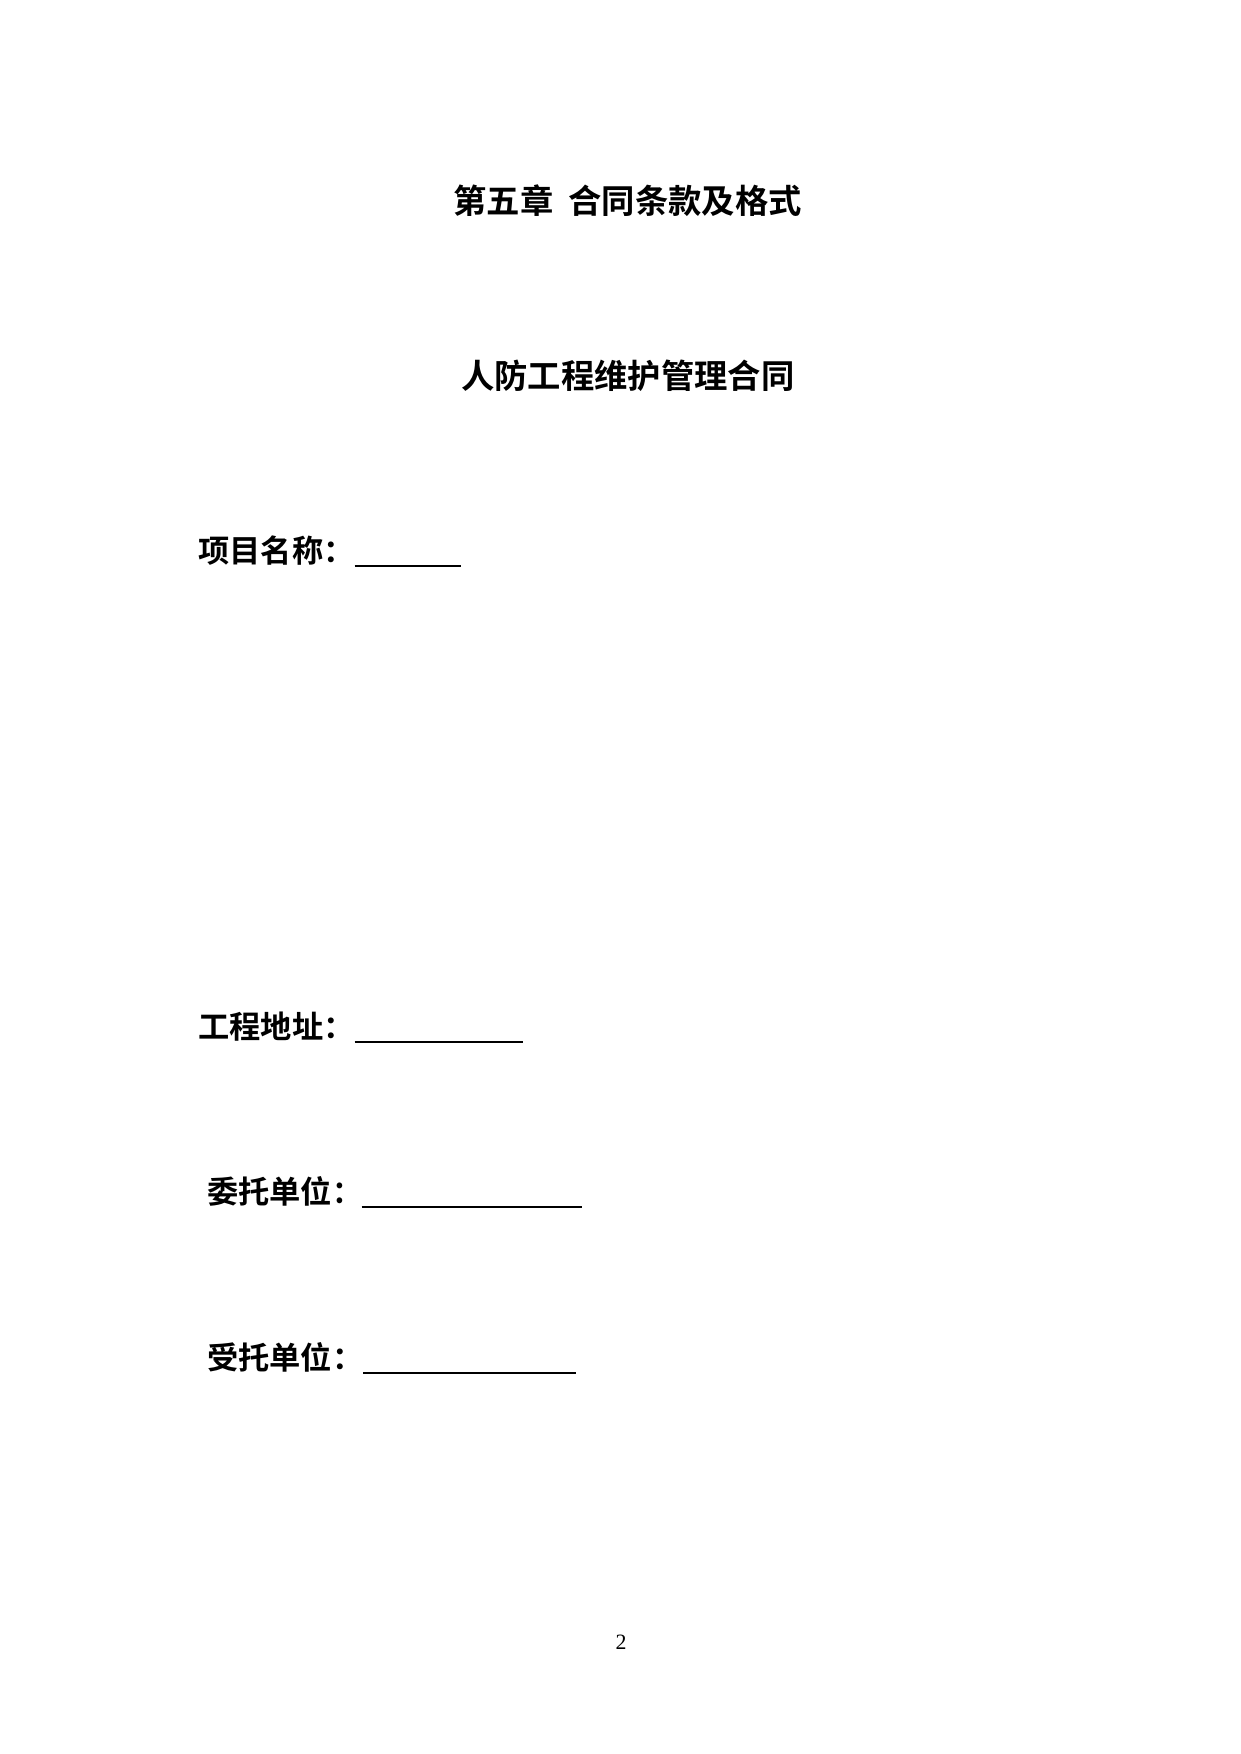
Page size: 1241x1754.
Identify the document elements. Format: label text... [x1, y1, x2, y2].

text 工程地址： [135, 1002, 1119, 1048]
subtitle 项目名称： [135, 526, 996, 571]
text 人防工程维护管理合同 [135, 350, 1119, 398]
text 委托单位： [207, 1167, 1119, 1212]
text 受托单位： [207, 1333, 1119, 1378]
text 第五章 合同条款及格式 [135, 177, 1119, 223]
